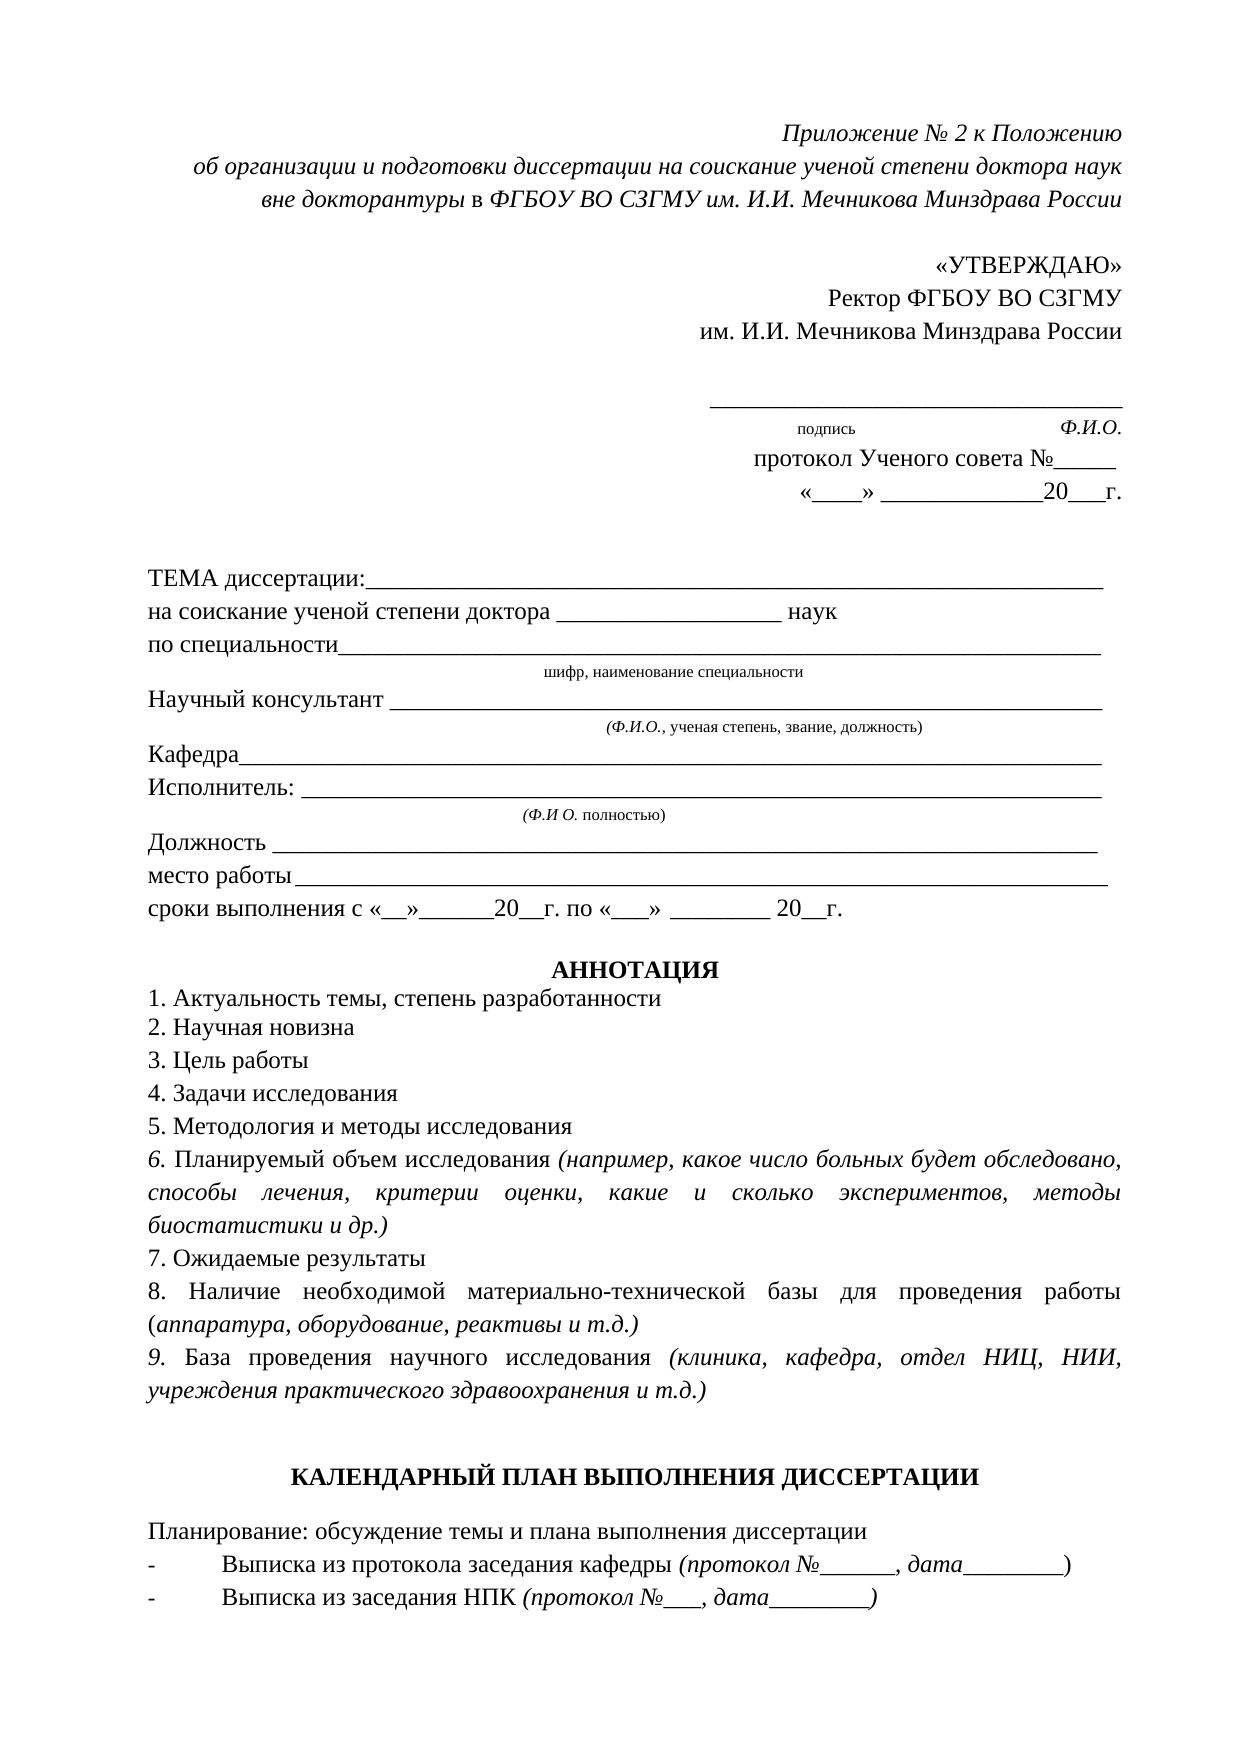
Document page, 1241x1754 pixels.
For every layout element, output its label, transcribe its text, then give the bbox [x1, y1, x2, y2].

text им. И.И. Мечникова Минздрава России [148, 316, 1122, 345]
text «____» _____________20___г. [148, 476, 1122, 505]
text Приложение № 2 к Положению [148, 118, 1122, 147]
text 7. Ожидаемые результаты [148, 1243, 1122, 1272]
text 3. Цель работы [148, 1045, 1122, 1074]
text 2. Научная новизна [148, 1012, 1122, 1041]
text 6. Планируемый объем исследования (например, какое число больных будет обследовано, способы лечения, критерии оценки, какие и сколько экспериментов, методы биостатистики и др.) [148, 1144, 1122, 1239]
text АННОТАЦИЯ [148, 955, 1122, 983]
text Должность __________________________________________________________________ [148, 827, 1122, 856]
text 8. Наличие необходимой материально-технической базы для проведения работы (аппаратура, оборудование, реактивы и т.д.) [148, 1276, 1122, 1338]
text (Ф.И О. полностью) [148, 805, 1122, 824]
text КАЛЕНДАРНЫЙ ПЛАН ВЫПОЛНЕНИЯ ДИССЕРТАЦИИ [148, 1462, 1122, 1491]
text по специальности_____________________________________________________________ [148, 629, 1122, 658]
text ТЕМА диссертации:___________________________________________________________ [148, 563, 1122, 592]
text (Ф.И.О., ученая степень, звание, должность) [148, 717, 1122, 736]
text 9. База проведения научного исследования (клиника, кафедра, отдел НИЦ, НИИ, учреждения практического здравоохранения и т.д.) [148, 1342, 1122, 1404]
text Кафедра_____________________________________________________________________ [148, 739, 1122, 768]
text Ректор ФГБОУ ВО СЗГМУ [148, 283, 1122, 312]
text протокол Ученого совета №_____ [148, 443, 1122, 472]
text место работы _________________________________________________________________ [148, 860, 1122, 889]
text шифр, наименование специальности [148, 662, 1122, 681]
text Исполнитель: ________________________________________________________________ [148, 772, 1122, 801]
text подпись Ф.И.О. [148, 415, 1122, 439]
text 4. Задачи исследования [148, 1078, 1122, 1107]
text сроки выполнения с «__»______20__г. по «___» ________ 20__г. [148, 893, 1122, 922]
text вне докторантуры в ФГБОУ ВО СЗГМУ им. И.И. Мечникова Минздрава России [148, 184, 1122, 213]
text _________________________________ [148, 382, 1122, 411]
text «УТВЕРЖДАЮ» [148, 250, 1122, 279]
list Выписка из протокола заседания кафедры (протокол №______, дата________) [148, 1549, 1122, 1578]
text об организации и подготовки диссертации на соискание ученой степени доктора наук [148, 151, 1122, 180]
text 1. Актуальность темы, степень разработанности [148, 983, 1122, 1012]
text Научный консультант _________________________________________________________ [148, 684, 1122, 713]
text Планирование: обсуждение темы и плана выполнения диссертации [148, 1516, 1122, 1545]
list Выписка из заседания НПК (протокол №___, дата________) [148, 1582, 1122, 1611]
text 5. Методология и методы исследования [148, 1111, 1122, 1140]
text на соискание ученой степени доктора __________________ наук [148, 596, 1122, 624]
